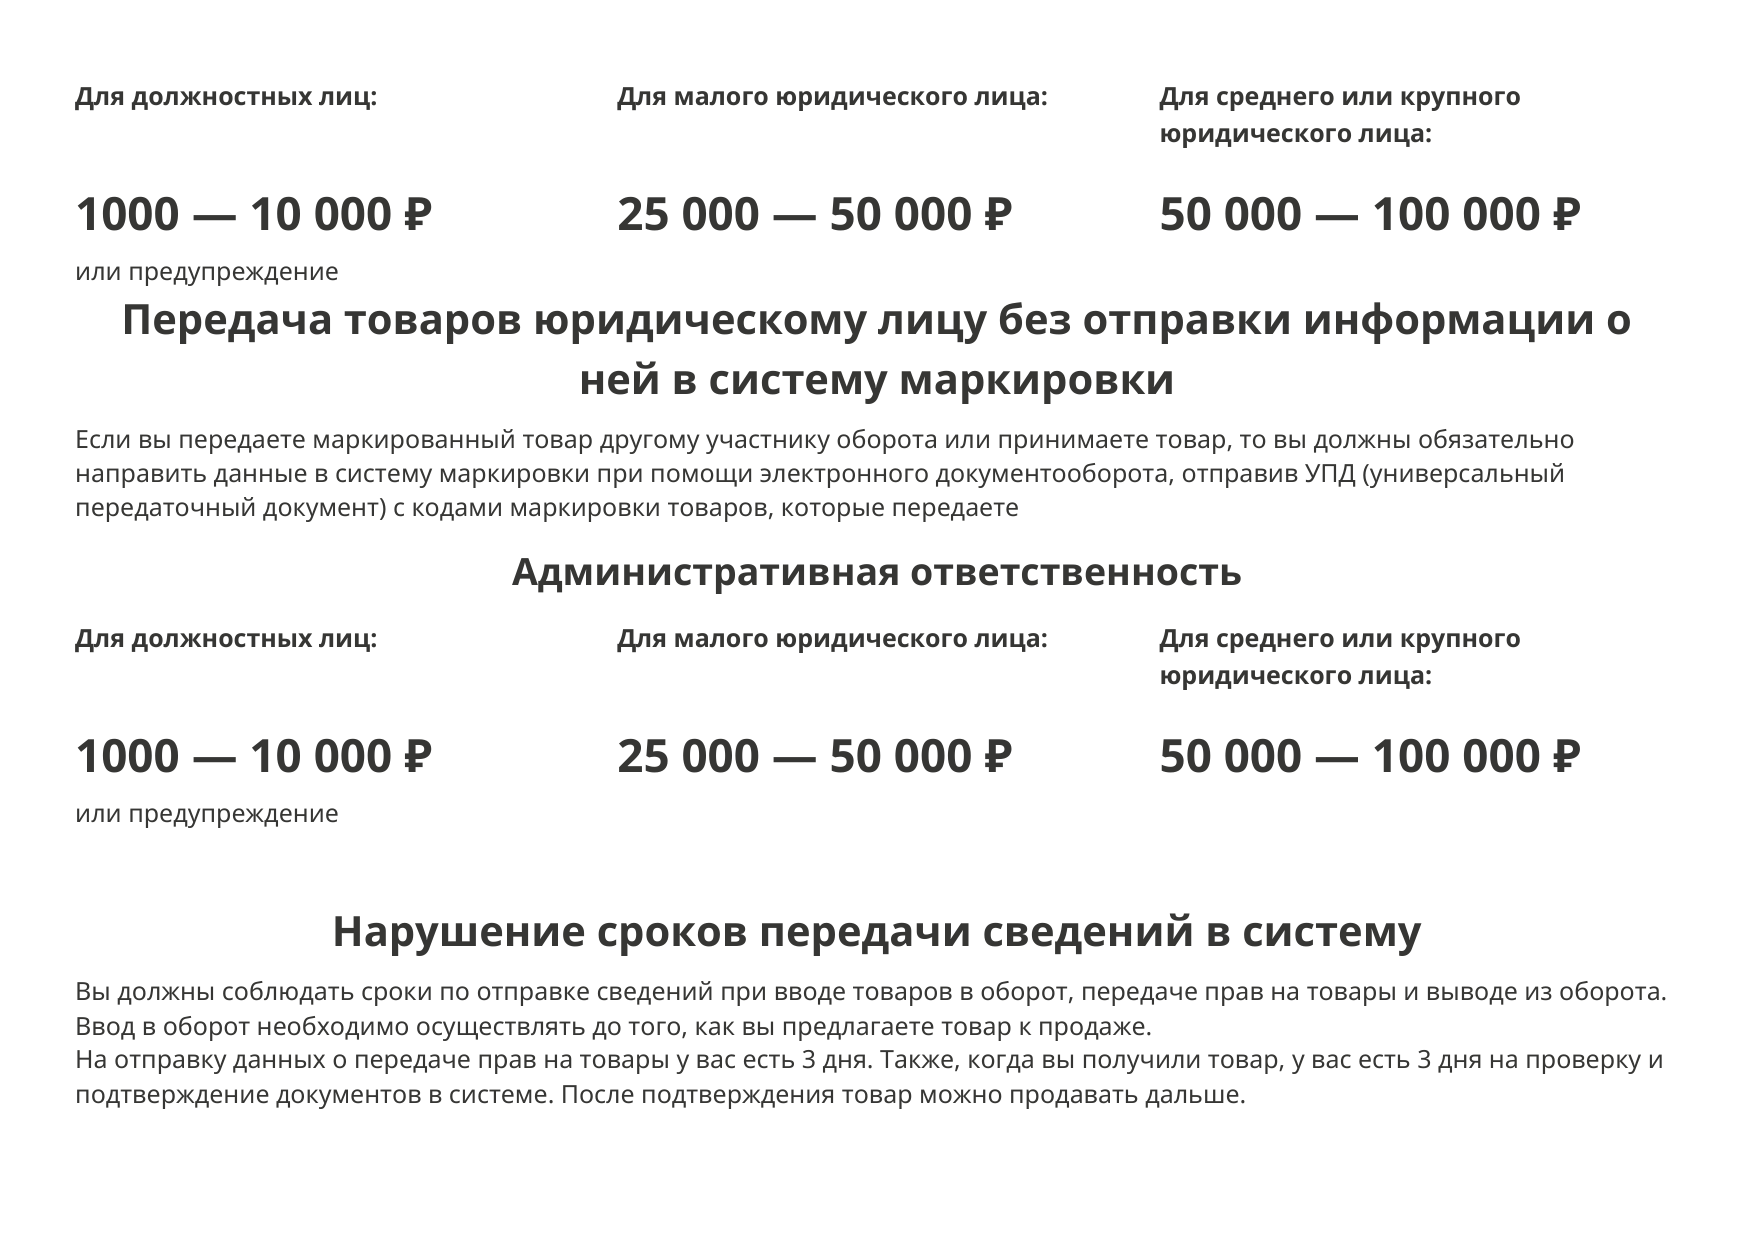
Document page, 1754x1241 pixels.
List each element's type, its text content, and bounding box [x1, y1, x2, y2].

table_cell 1000 — 10 000 ₽ или предупреждение [64, 723, 606, 829]
table_header Для должностных лиц: [64, 617, 606, 723]
table_header Для малого юридического лица: [606, 617, 1148, 723]
text Вы должны соблюдать сроки по отправке сведений при вводе товаров в оборот, передаче прав на товары и выводе из оборота. Ввод в оборот необходимо осуществлять до того, как вы предлагаете товар к продаже. На отправку данных о передаче прав на товары у вас есть 3 дня. Также, когда вы получили товар, у вас есть 3 дня на проверку и подтверждение документов в системе. После подтверждения товар можно продавать дальше. [75, 974, 1679, 1110]
table_header Для малого юридического лица: [606, 75, 1148, 181]
text Административная ответственность [75, 545, 1679, 596]
text Передача товаров юридическому лицу без отправки информации о ней в систему маркировки [75, 287, 1679, 406]
table_header Для среднего или крупного юридического лица: [1148, 75, 1690, 181]
table_cell 50 000 — 100 000 ₽ [1148, 723, 1690, 829]
table_header Для среднего или крупного юридического лица: [1148, 617, 1690, 723]
table_cell 25 000 — 50 000 ₽ [606, 723, 1148, 829]
table_header Для должностных лиц: [64, 75, 606, 181]
text Если вы передаете маркированный товар другому участнику оборота или принимаете товар, то вы должны обязательно направить данные в систему маркировки при помощи электронного документооборота, отправив УПД (универсальный передаточный документ) с кодами маркировки товаров, которые передаете [75, 422, 1679, 524]
text Нарушение сроков передачи сведений в систему [75, 902, 1679, 958]
table_cell 50 000 — 100 000 ₽ [1148, 181, 1690, 287]
table_cell 25 000 — 50 000 ₽ [606, 181, 1148, 287]
table_cell 1000 — 10 000 ₽ или предупреждение [64, 181, 606, 287]
